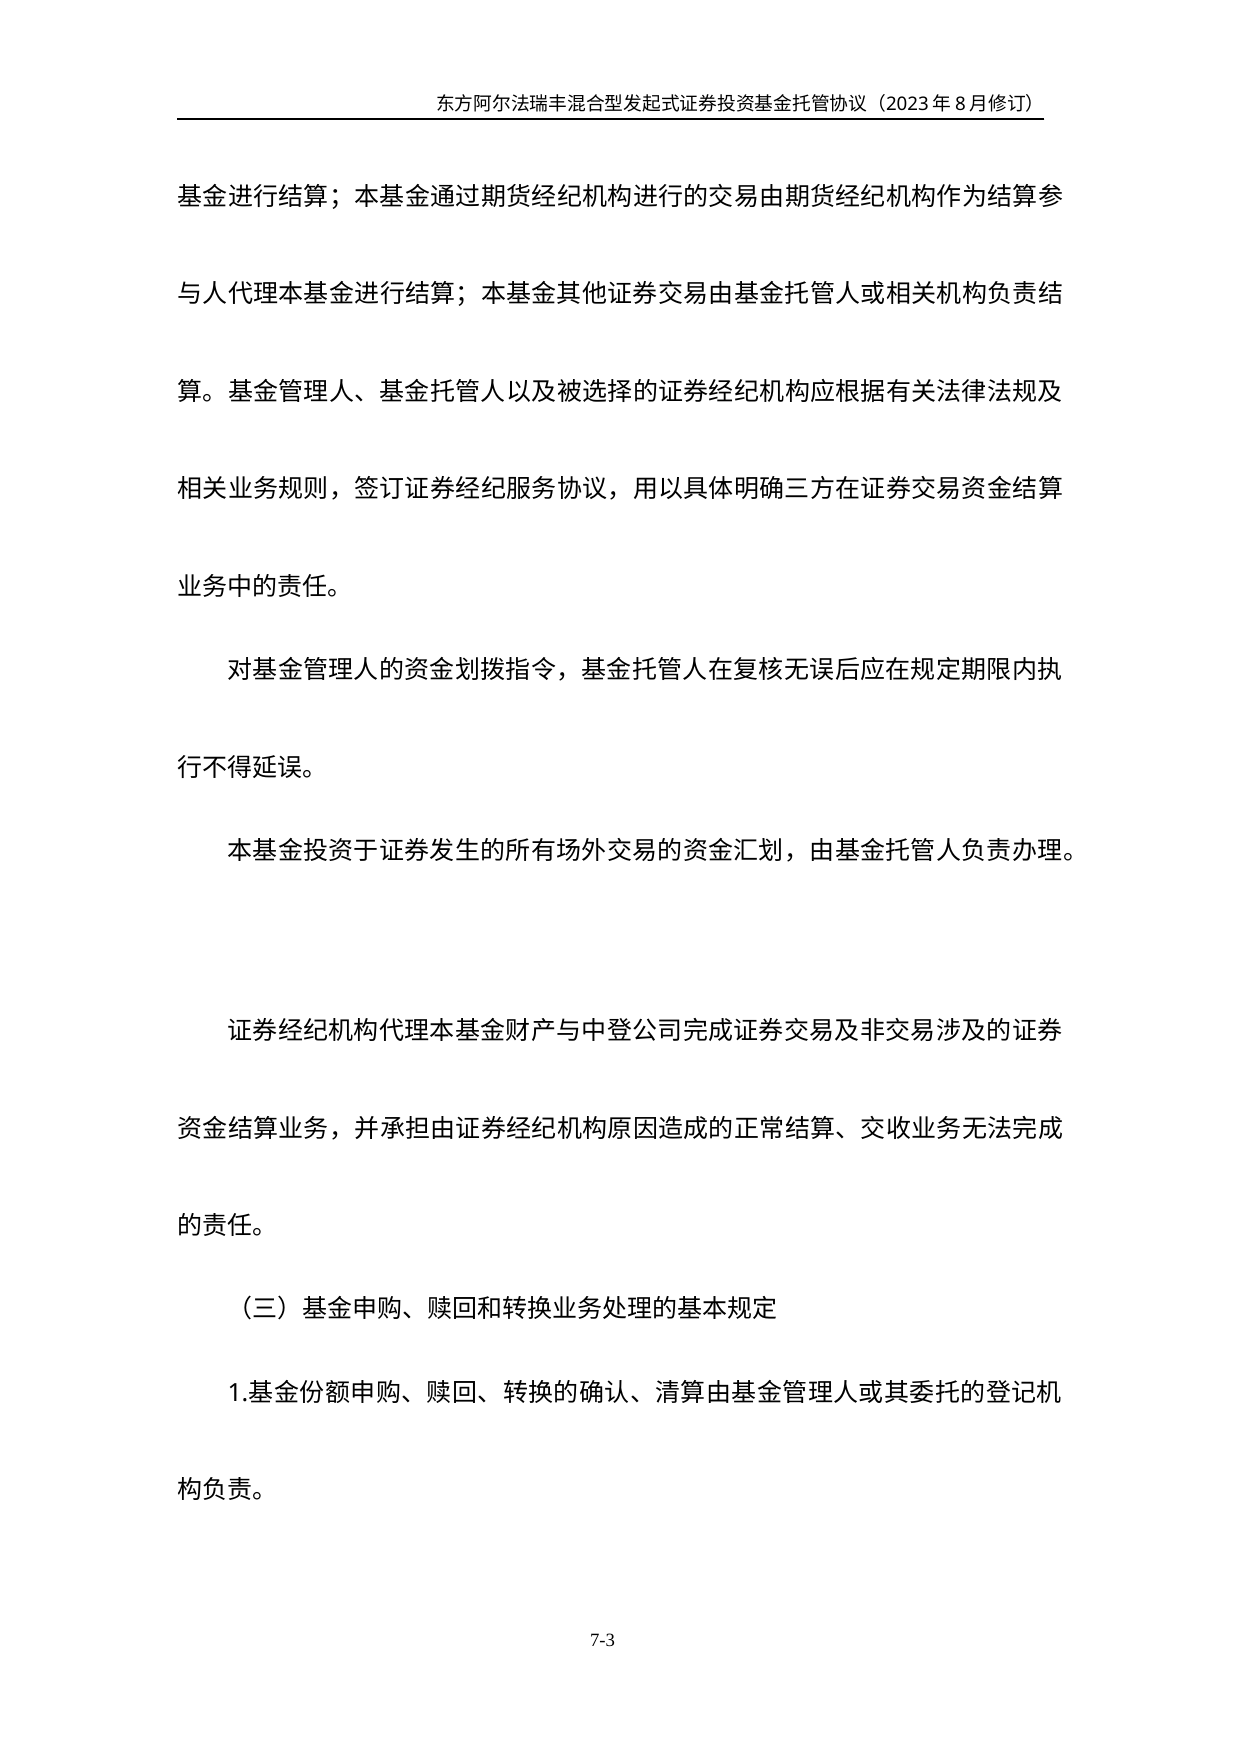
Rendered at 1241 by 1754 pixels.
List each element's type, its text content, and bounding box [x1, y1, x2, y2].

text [177, 162, 1063, 617]
text 证券经纪机构代理本基金财产与中登公司完成证券交易及非交易涉及的证券资金结算业务，并承担由证券经纪机构原因造成的正常结算、交收业务无法完成的责任。 [177, 996, 1063, 1256]
text （三）基金申购、赎回和转换业务处理的基本规定 [177, 1274, 1063, 1339]
text 1.基金份额申购、赎回、转换的确认、清算由基金管理人或其委托的登记机构负责。 [177, 1358, 1063, 1520]
text 对基金管理人的资金划拨指令，基金托管人在复核无误后应在规定期限内执行不得延误。 [177, 635, 1063, 798]
text 本基金投资于证券发生的所有场外交易的资金汇划，由基金托管人负责办理。 [177, 816, 1063, 978]
